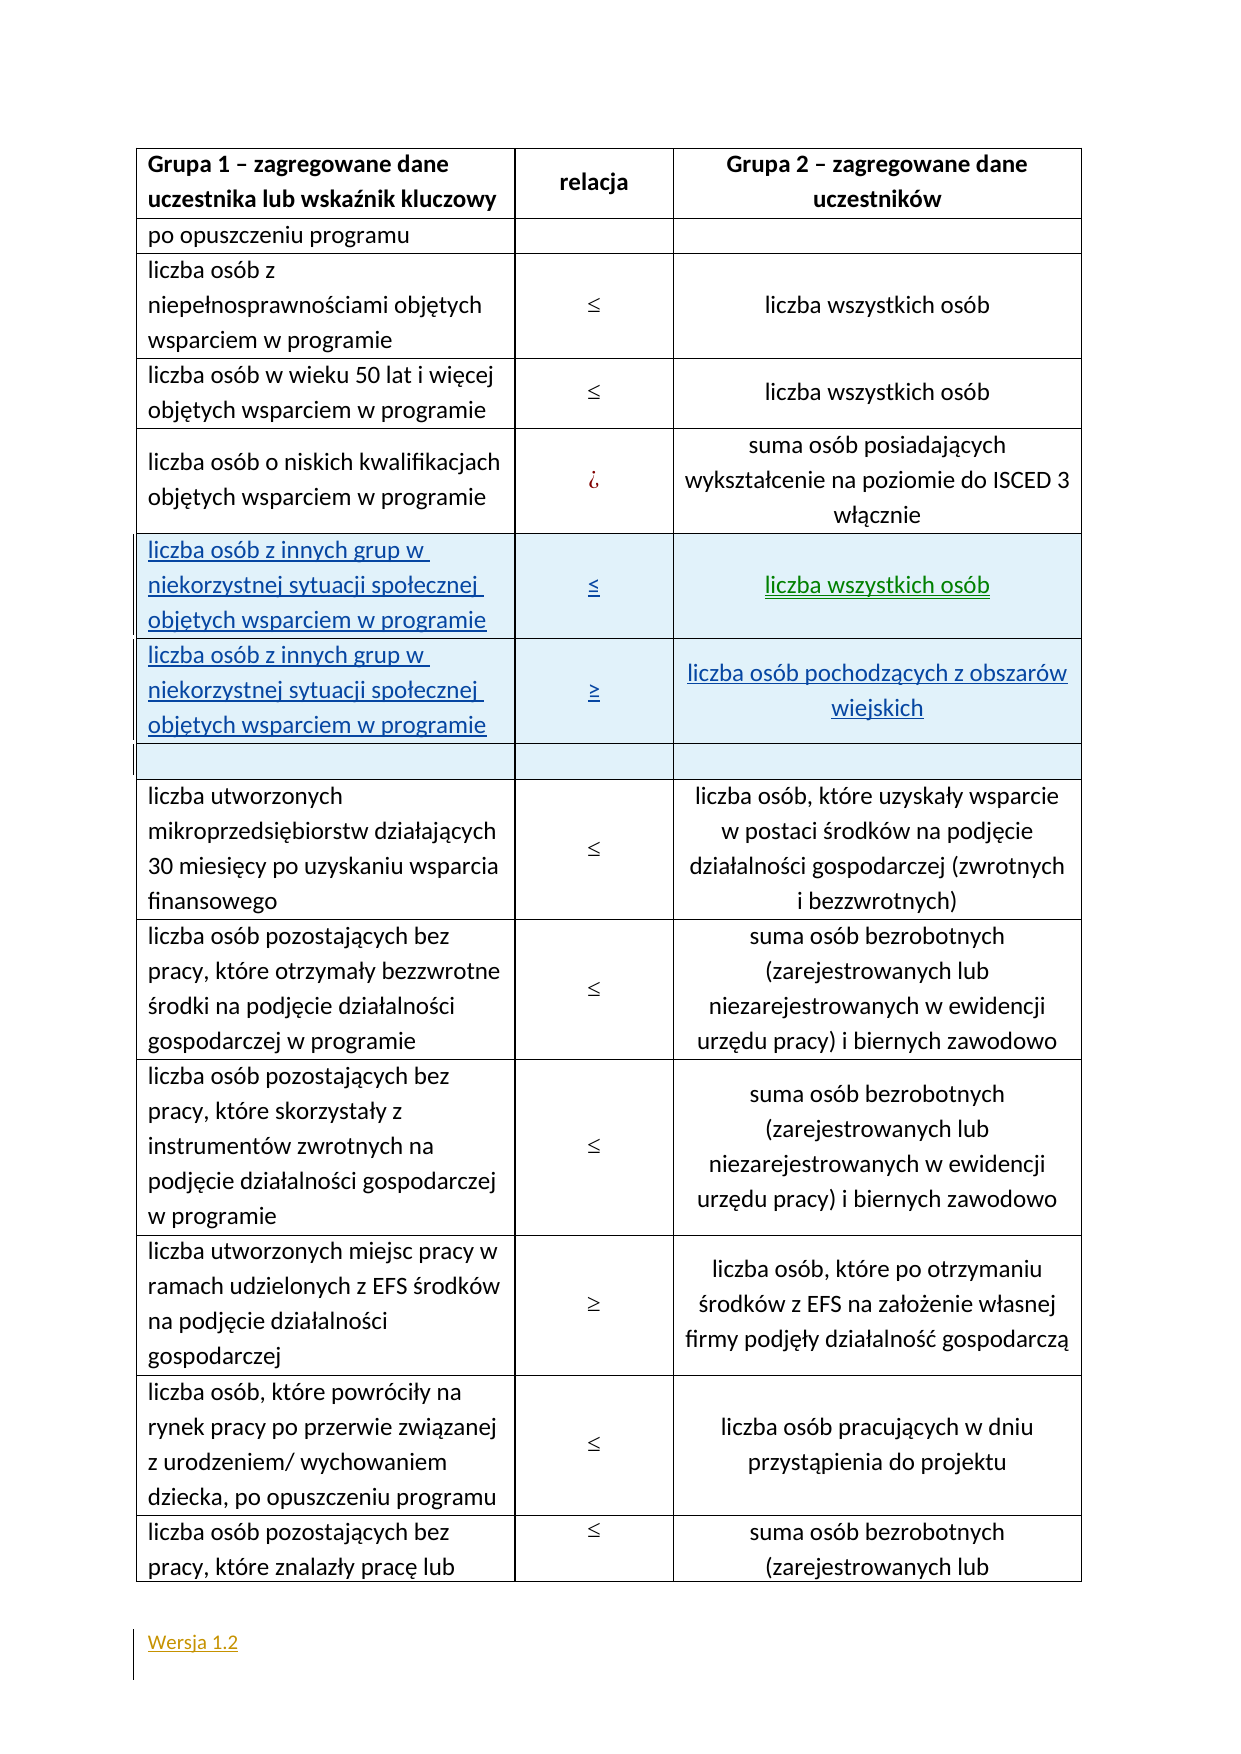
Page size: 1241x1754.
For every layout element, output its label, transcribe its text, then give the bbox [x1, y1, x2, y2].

table_cell liczba utworzonych miejsc pracy w ramach udzielonych z EFS środków na podjęcie działalności gospodarczej [137, 1236, 514, 1374]
table_cell [516, 219, 673, 253]
table_header Grupa 1 – zagregowane dane uczestnika lub wskaźnik kluczowy [137, 149, 514, 218]
table_cell liczba wszystkich osób [674, 359, 1081, 428]
table_cell liczba osób w wieku 50 lat i więcej objętych wsparciem w programie [137, 359, 514, 428]
table_cell liczba utworzonych mikroprzedsiębiorstw działających 30 miesięcy po uzyskaniu wsparcia finansowego [137, 780, 514, 919]
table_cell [674, 1516, 1081, 1581]
table_cell liczba osób pracujących w dniu przystąpienia do projektu [674, 1376, 1081, 1515]
table_cell liczba wszystkich osób [674, 254, 1081, 358]
table_cell [516, 429, 673, 533]
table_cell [674, 219, 1081, 253]
table_cell [516, 920, 673, 1059]
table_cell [137, 219, 514, 253]
table_header Grupa 2 – zagregowane dane uczestników [674, 149, 1081, 218]
table_cell [516, 1236, 673, 1374]
table_cell suma osób bezrobotnych (zarejestrowanych lub niezarejestrowanych w ewidencji urzędu pracy) i biernych zawodowo [674, 920, 1081, 1059]
table_cell liczba osób z niepełnosprawnościami objętych wsparciem w programie [137, 254, 514, 358]
table_cell suma osób bezrobotnych (zarejestrowanych lub niezarejestrowanych w ewidencji urzędu pracy) i biernych zawodowo [674, 1060, 1081, 1234]
table_cell liczba osób o niskich kwalifikacjach objętych wsparciem w programie [137, 429, 514, 533]
table_cell liczba osób pozostających bez pracy, które skorzystały z instrumentów zwrotnych na podjęcie działalności gospodarczej w programie [137, 1060, 514, 1234]
table_cell [516, 1060, 673, 1234]
table_cell liczba osób, które powróciły na rynek pracy po przerwie związanej z urodzeniem/ wychowaniem dziecka, po opuszczeniu programu [137, 1376, 514, 1515]
table_cell [516, 254, 673, 358]
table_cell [137, 1516, 514, 1581]
table_header relacja [516, 149, 673, 218]
table_cell [516, 359, 673, 428]
table_cell [516, 1516, 673, 1581]
table_cell liczba osób pozostających bez pracy, które otrzymały bezzwrotne środki na podjęcie działalności gospodarczej w programie [137, 920, 514, 1059]
table_cell liczba osób, które po otrzymaniu środków z EFS na założenie własnej firmy podjęły działalność gospodarczą [674, 1236, 1081, 1374]
table_cell [516, 780, 673, 919]
table_cell suma osób posiadających wykształcenie na poziomie do ISCED 3 włącznie [674, 429, 1081, 533]
table_cell [516, 1376, 673, 1515]
table_cell liczba osób, które uzyskały wsparcie w postaci środków na podjęcie działalności gospodarczej (zwrotnych i bezzwrotnych) [674, 780, 1081, 919]
